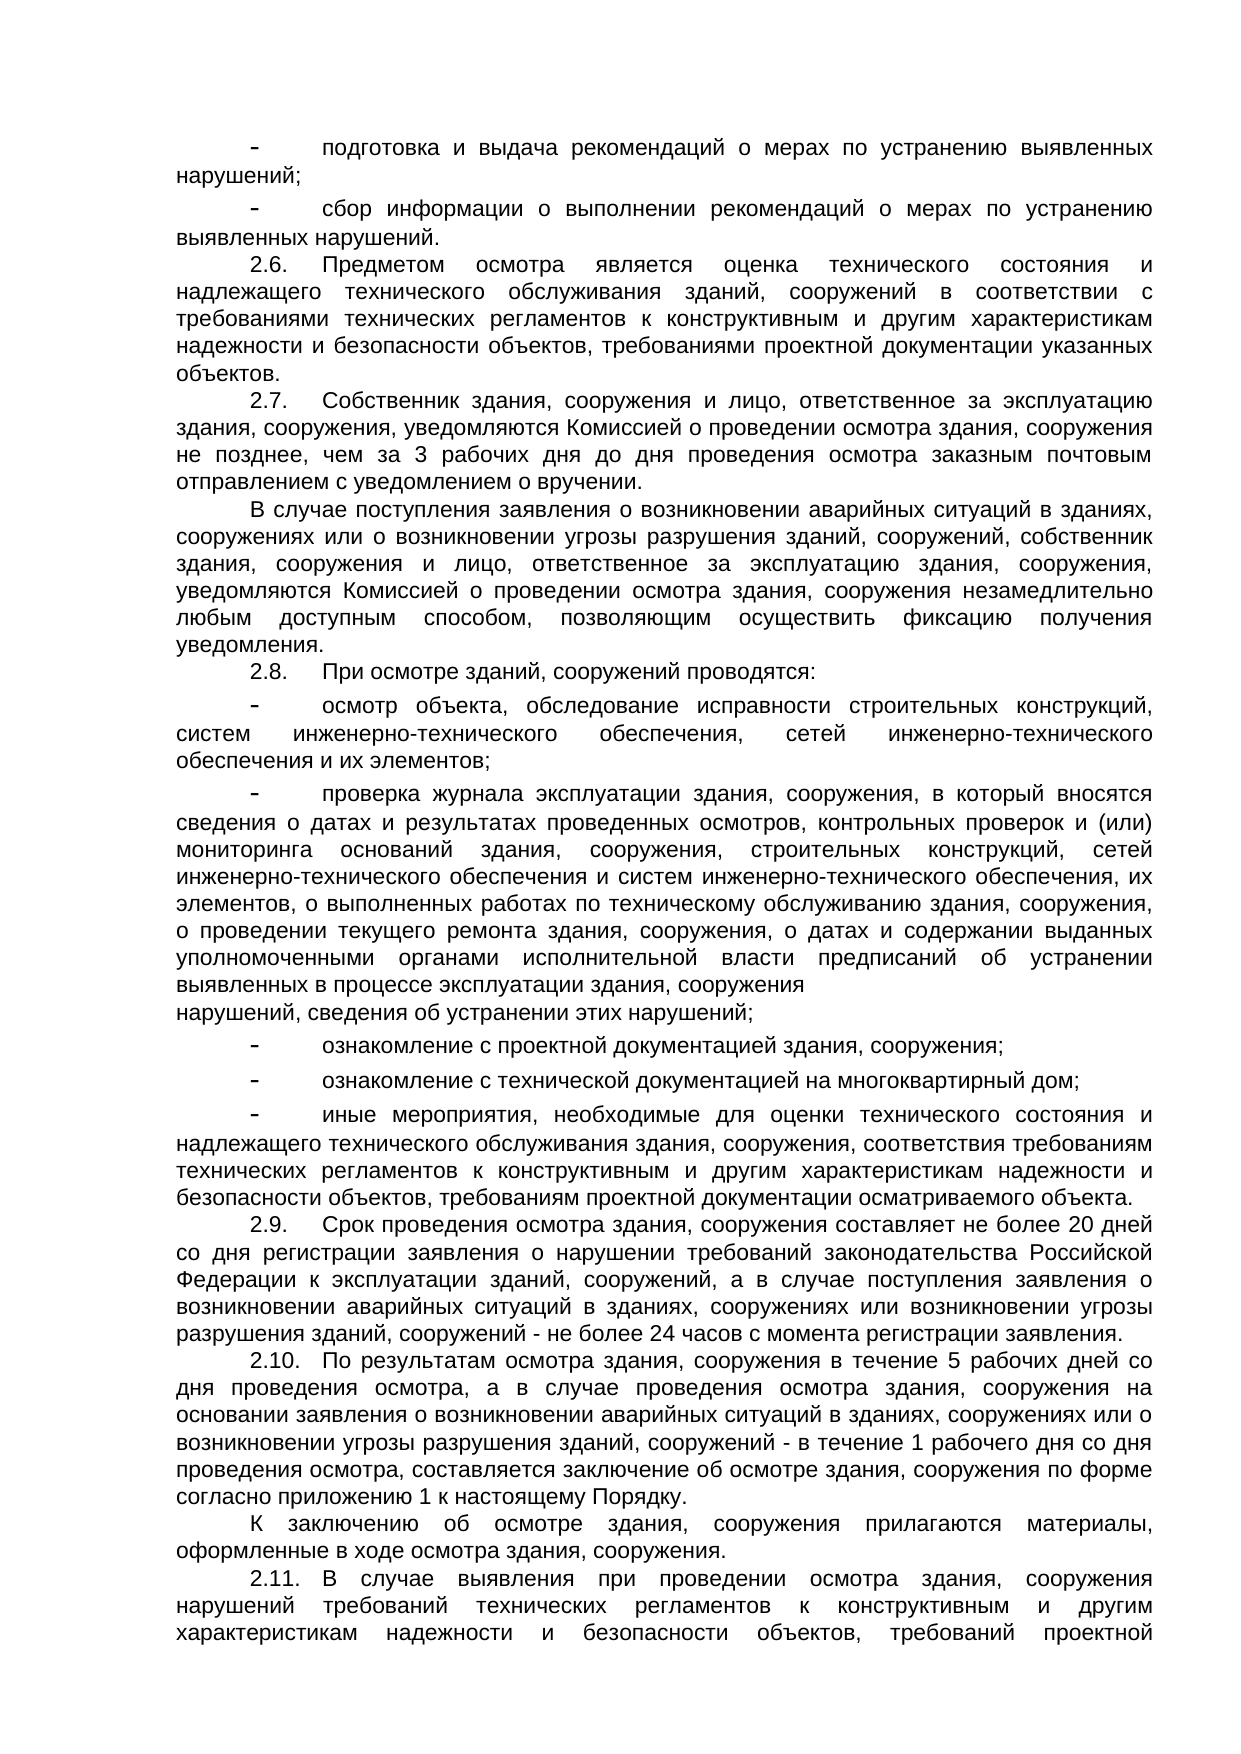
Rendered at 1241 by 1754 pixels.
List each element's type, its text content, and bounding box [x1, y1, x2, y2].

list ознакомление с проектной документацией здания, сооружения; [176, 1026, 1153, 1059]
list Срок проведения осмотра здания, сооружения составляет не более 20 дней со дня регистрации заявления о нарушении требований законодательства Российской Федерации к эксплуатации зданий, сооружений, а в случае поступления заявления о возникновении аварийных ситуаций в зданиях, сооружениях или возникновении угрозы разрушения зданий, сооружений - не более 24 часов с момента регистрации заявления. [176, 1211, 1153, 1346]
list При осмотре зданий, сооружений проводятся: [176, 658, 1153, 685]
text К заключению об осмотре здания, сооружения прилагаются материалы, оформленные в ходе осмотра здания, сооружения. [176, 1510, 1153, 1563]
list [176, 1564, 1153, 1645]
text В случае поступления заявления о возникновении аварийных ситуаций в зданиях, сооружениях или о возникновении угрозы разрушения зданий, сооружений, собственник здания, сооружения и лицо, ответственное за эксплуатацию здания, сооружения, уведомляются Комиссией о проведении осмотра здания, сооружения незамедлительно любым доступным способом, позволяющим осуществить фиксацию получения уведомления. [176, 496, 1153, 657]
list По результатам осмотра здания, сооружения в течение 5 рабочих дней со дня проведения осмотра, а в случае проведения осмотра здания, сооружения на основании заявления о возникновении аварийных ситуаций в зданиях, сооружениях или о возникновении угрозы разрушения зданий, сооружений - в течение 1 рабочего дня со дня проведения осмотра, составляется заключение об осмотре здания, сооружения по форме согласно приложению 1 к настоящему Порядку. [176, 1347, 1153, 1509]
text нарушений, сведения об устранении этих нарушений; [176, 999, 1153, 1025]
list сбор информации о выполнении рекомендаций о мерах по устранению выявленных нарушений. [176, 189, 1153, 250]
list осмотр объекта, обследование исправности строительных конструкций, систем инженерно-технического обеспечения, сетей инженерно-технического обеспечения и их элементов; [176, 686, 1153, 773]
list Предметом осмотра является оценка технического состояния и надлежащего технического обслуживания зданий, сооружений в соответствии с требованиями технических регламентов к конструктивным и другим характеристикам надежности и безопасности объектов, требованиями проектной документации указанных объектов. [176, 251, 1153, 386]
list иные мероприятия, необходимые для оценки технического состояния и надлежащего технического обслуживания здания, сооружения, соответствия требованиям технических регламентов к конструктивным и другим характеристикам надежности и безопасности объектов, требованиям проектной документации осматриваемого объекта. [176, 1096, 1153, 1210]
list ознакомление с технической документацией на многоквартирный дом; [176, 1061, 1153, 1094]
list подготовка и выдача рекомендаций о мерах по устранению выявленных нарушений; [176, 128, 1153, 188]
list Собственник здания, сооружения и лицо, ответственное за эксплуатацию здания, сооружения, уведомляются Комиссией о проведении осмотра здания, сооружения не позднее, чем за 3 рабочих дня до дня проведения осмотра заказным почтовым отправлением с уведомлением о вручении. [176, 387, 1153, 494]
list проверка журнала эксплуатации здания, сооружения, в который вносятся сведения о датах и результатах проведенных осмотров, контрольных проверок и (или) мониторинга оснований здания, сооружения, строительных конструкций, сетей инженерно-технического обеспечения и систем инженерно-технического обеспечения, их элементов, о выполненных работах по техническому обслуживанию здания, сооружения, о проведении текущего ремонта здания, сооружения, о датах и содержании выданных уполномоченными органами исполнительной власти предписаний об устранении выявленных в процессе эксплуатации здания, сооружения [176, 774, 1153, 998]
